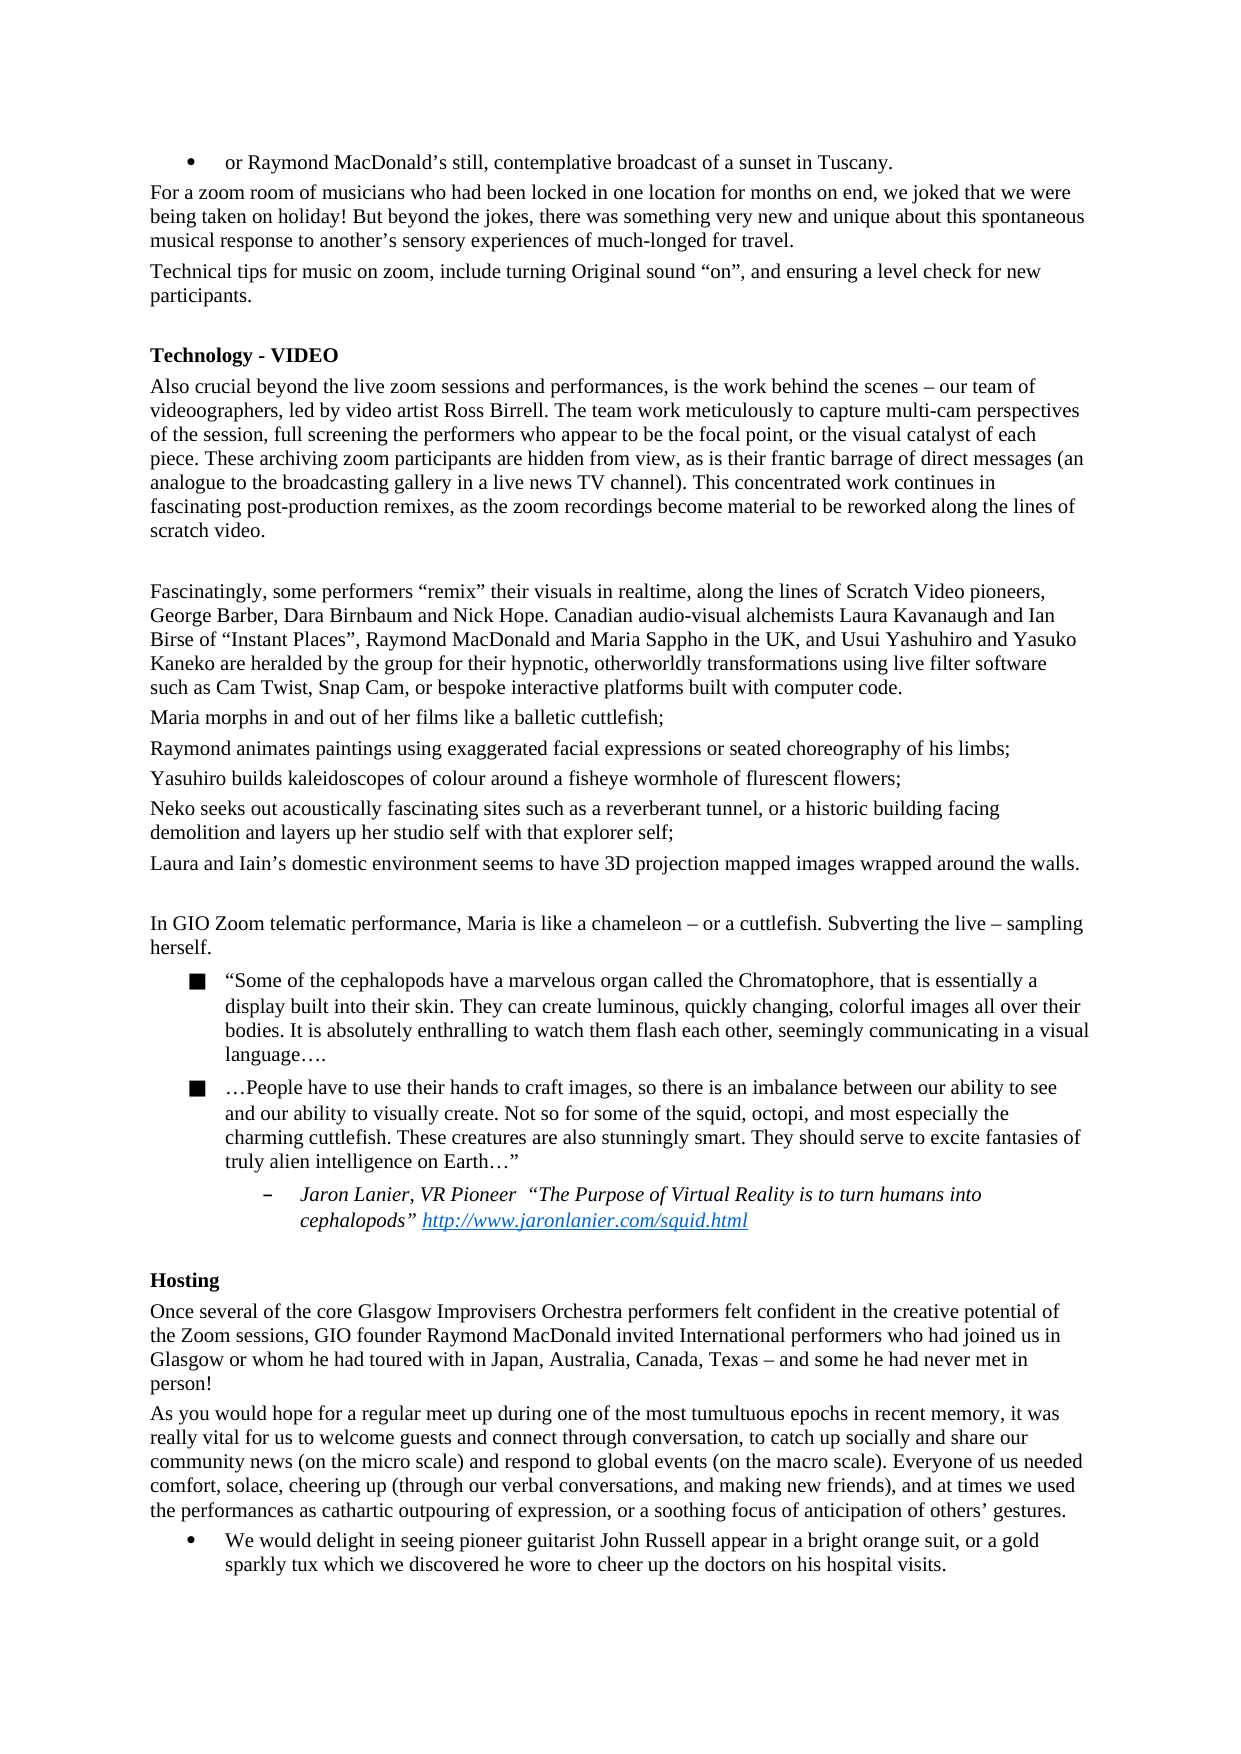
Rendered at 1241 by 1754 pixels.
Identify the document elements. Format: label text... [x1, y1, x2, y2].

text Technology - VIDEO [150, 343, 1090, 367]
text As you would hope for a regular meet up during one of the most tumultuous epochs in recent memory, it was really vital for us to welcome guests and connect through conversation, to catch up socially and share our community news (on the micro scale) and respond to global events (on the macro scale). Everyone of us needed comfort, solace, cheering up (through our verbal conversations, and making new friends), and at times we used the performances as cathartic outpouring of expression, or a soothing focus of anticipation of others’ gestures. [150, 1401, 1090, 1522]
text Neko seeks out acoustically fascinating sites such as a reverberant tunnel, or a historic building facing demolition and layers up her studio self with that explorer self; [150, 796, 1090, 844]
text Fascinatingly, some performers “remix” their visuals in realtime, along the lines of Scratch Video pioneers, George Barber, Dara Birnbaum and Nick Hope. Canadian audio-visual alchemists Laura Kavanaugh and Ian Birse of “Instant Places”, Raymond MacDonald and Maria Sappho in the UK, and Usui Yashuhiro and Yasuko Kaneko are heralded by the group for their hypnotic, otherworldly transformations using live filter software such as Cam Twist, Snap Cam, or bespoke interactive platforms built with computer code. [150, 579, 1090, 699]
list “Some of the cephalopods have a marvelous organ called the Chromatophore, that is essentially a display built into their skin. They can create luminous, quickly changing, colorful images all over their bodies. It is absolutely enthralling to watch them flash each other, seemingly communicating in a visual language…. [187, 966, 1090, 1066]
list or Raymond MacDonald’s still, contemplative broadcast of a sunset in Tuscany. [187, 150, 1090, 174]
text Maria morphs in and out of her films like a balletic cuttlefish; [150, 705, 1090, 729]
text Technical tips for music on zoom, include turning Original sound “on”, and ensuring a level check for new participants. [150, 259, 1090, 307]
text Laura and Iain’s domestic environment seems to have 3D projection mapped images wrapped around the walls. [150, 851, 1090, 875]
text In GIO Zoom telematic performance, Maria is like a chameleon – or a cuttlefish. Subverting the live – sampling herself. [150, 911, 1090, 959]
text For a zoom room of musicians who had been locked in one location for months on end, we joked that we were being taken on holiday! But beyond the jokes, there was something very new and unique about this spontaneous musical response to another’s sensory experiences of much-longed for travel. [150, 180, 1090, 252]
text Hosting [150, 1268, 1090, 1292]
list We would delight in seeing pioneer guitarist John Russell appear in a bright orange suit, or a gold sparkly tux which we discovered he wore to cheer up the doctors on his hospital visits. [187, 1528, 1090, 1576]
text Yasuhiro builds kaleidoscopes of colour around a fisheye wormhole of flurescent flowers; [150, 766, 1090, 790]
list Jaron Lanier, VR Pioneer “The Purpose of Virtual Reality is to turn humans into cephalopods” http://www.jaronlanier.com/squid.html [262, 1179, 1090, 1232]
text Once several of the core Glasgow Improvisers Orchestra performers felt confident in the creative potential of the Zoom sessions, GIO founder Raymond MacDonald invited International performers who had joined us in Glasgow or whom he had toured with in Japan, Australia, Canada, Texas – and some he had never met in person! [150, 1299, 1090, 1395]
text Raymond animates paintings using exaggerated facial expressions or seated choreography of his limbs; [150, 736, 1090, 760]
text Also crucial beyond the live zoom sessions and performances, is the work behind the scenes – our team of videoographers, led by video artist Ross Birrell. The team work meticulously to capture multi-cam perspectives of the session, full screening the performers who appear to be the focal point, or the visual catalyst of each piece. These archiving zoom participants are hidden from view, as is their frantic barrage of direct messages (an analogue to the broadcasting gallery in a live news TV channel). This concentrated work continues in fascinating post-production remixes, as the zoom recordings become material to be reworked along the lines of scratch video. [150, 374, 1090, 542]
list …People have to use their hands to craft images, so there is an imbalance between our ability to see and our ability to visually create. Not so for some of the squid, octopi, and most especially the charming cuttlefish. These creatures are also stunningly smart. They should serve to excite fantasies of truly alien intelligence on Earth…” [187, 1072, 1090, 1173]
